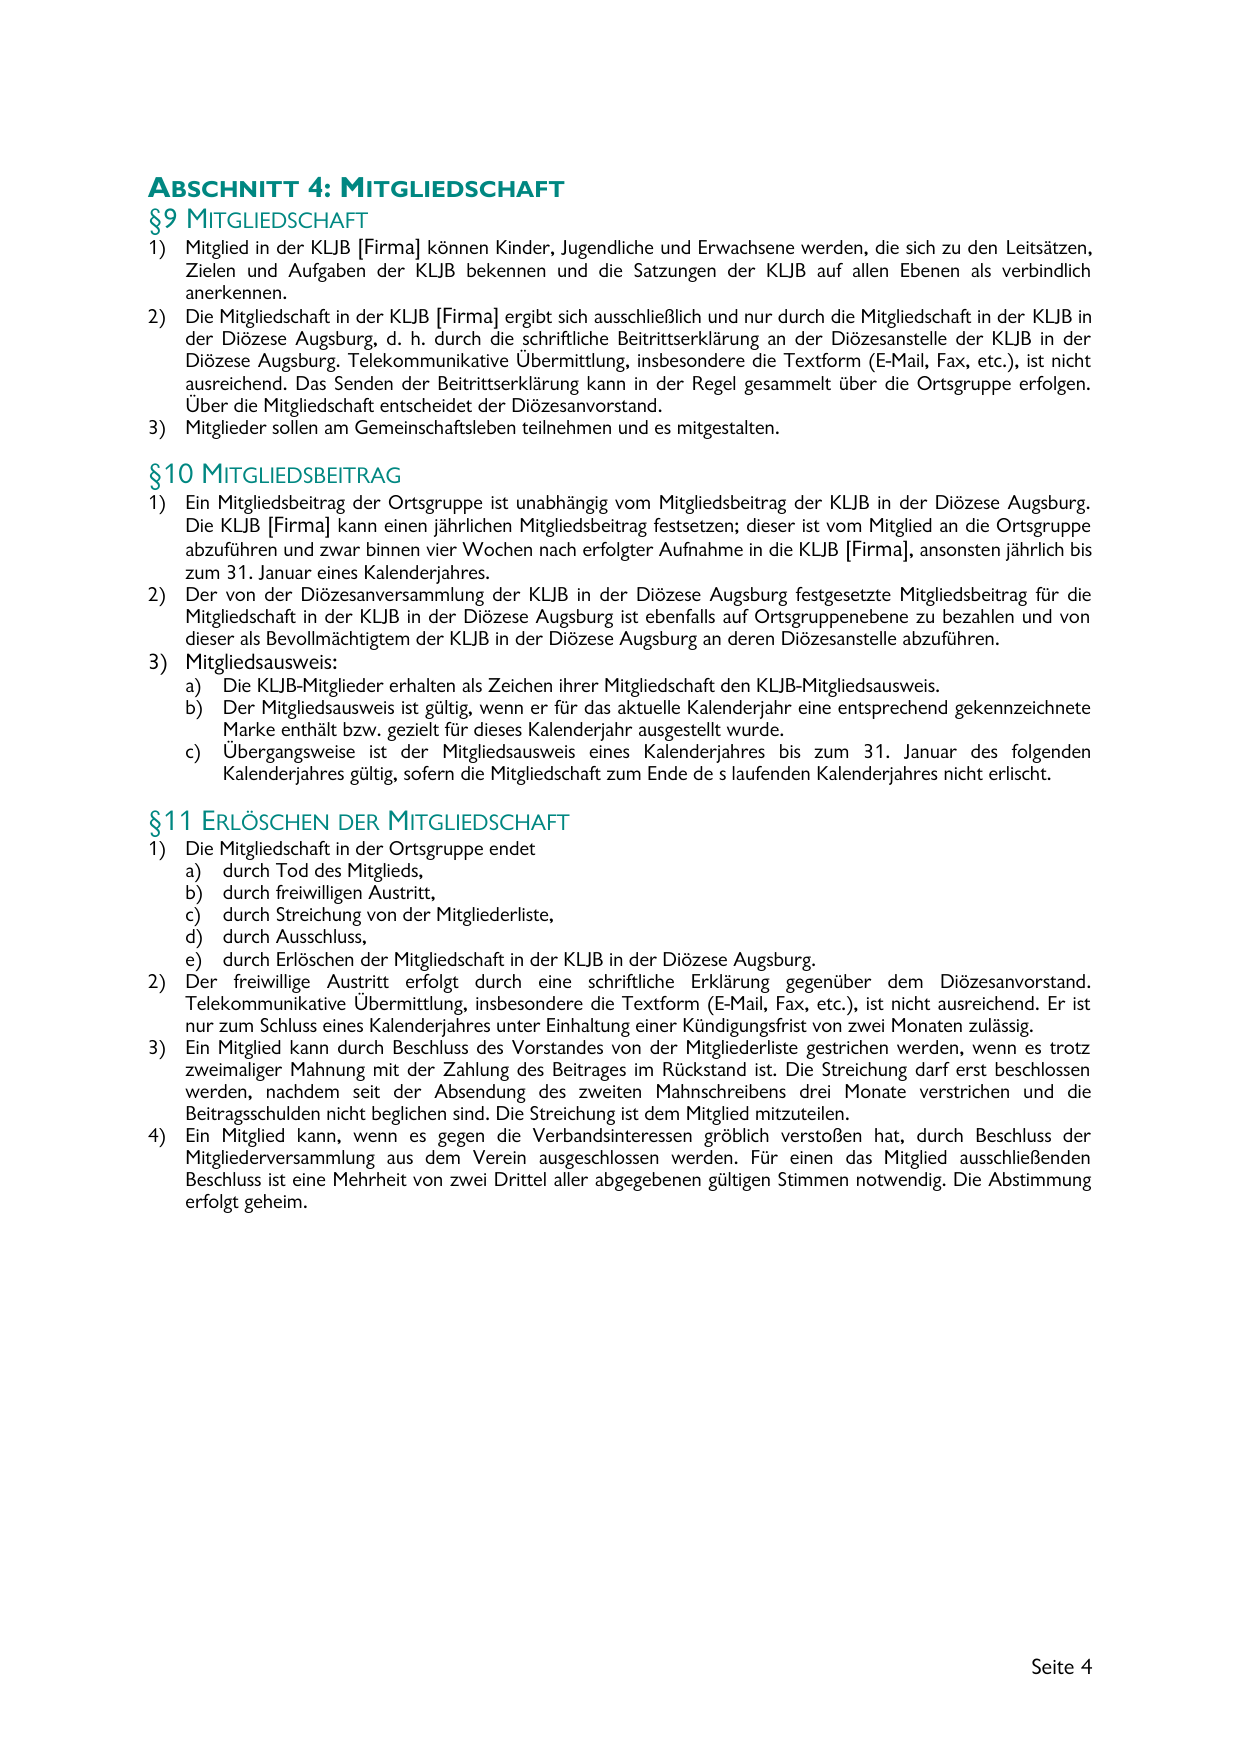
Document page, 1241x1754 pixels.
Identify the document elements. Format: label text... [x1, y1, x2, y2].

subtitle §9 Mitgliedschaft [152, 208, 1092, 235]
subtitle Abschnitt 4: Mitgliedschaft [148, 177, 1092, 204]
list Übergangsweise ist der Mitgliedsausweis eines Kalenderjahres bis zum 31. Januar des folgenden Kalenderjahres gültig, sofern die Mitgliedschaft zum Ende de s laufenden Kalenderjahres nicht erlischt. [185, 744, 1092, 786]
list Mitgliedsausweis: [148, 653, 1092, 675]
list Die KLJB-Mitglieder erhalten als Zeichen ihrer Mitgliedschaft den KLJB-Mitgliedsausweis. [185, 678, 1092, 697]
list Die Mitgliedschaft in der Ortsgruppe endet [148, 841, 1092, 861]
list durch Tod des Mitglieds, [185, 863, 1092, 883]
list durch freiwilligen Austritt, [185, 886, 1092, 905]
list Der von der Diözesanversammlung der KLJB in der Diözese Augsburg festgesetzte Mitgliedsbeitrag für die Mitgliedschaft in der KLJB in der Diözese Augsburg ist ebenfalls auf Ortsgruppenebene zu bezahlen und von dieser als Bevollmächtigtem der KLJB in der Diözese Augsburg an deren Diözesanstelle abzuführen. [148, 587, 1092, 651]
list Der freiwillige Austritt erfolgt durch eine schriftliche Erklärung gegenüber dem Diözesanvorstand. Telekommunikative Übermittlung, insbesondere die Textform (E-Mail, Fax, etc.), ist nicht ausreichend. Er ist nur zum Schluss eines Kalenderjahres unter Einhaltung einer Kündigungsfrist von zwei Monaten zulässig. [148, 974, 1092, 1037]
list Mitglieder sollen am Gemeinschaftsleben teilnehmen und es mitgestalten. [148, 420, 1092, 439]
subtitle §11 Erlöschen der Mitgliedschaft [152, 810, 1092, 837]
list Der Mitgliedsausweis ist gültig, wenn er für das aktuelle Kalenderjahr eine entsprechend gekennzeichnete Marke enthält bzw. gezielt für dieses Kalenderjahr ausgestellt wurde. [185, 700, 1092, 741]
list Mitglied in der KLJB können Kinder, Jugendliche und Erwachsene werden, die sich zu den Leitsätzen, Zielen und Aufgaben der KLJB bekennen und die Satzungen der KLJB auf allen Ebenen als verbindlich anerkennen. [148, 239, 1092, 305]
list Ein Mitglied kann, wenn es gegen die Verbandsinteressen gröblich verstoßen hat, durch Beschluss der Mitgliederversammlung aus dem Verein ausgeschlossen werden. Für einen das Mitglied ausschließenden Beschluss ist eine Mehrheit von zwei Drittel aller abgegebenen gültigen Stimmen notwendig. Die Abstimmung erfolgt geheim. [148, 1128, 1092, 1214]
list Die Mitgliedschaft in der KLJB ergibt sich ausschließlich und nur durch die Mitgliedschaft in der KLJB in der Diözese Augsburg, d. h. durch die schriftliche Beitrittserklärung an der Diözesanstelle der KLJB in der Diözese Augsburg. Telekommunikative Übermittlung, insbesondere die Textform (E-Mail, Fax, etc.), ist nicht ausreichend. Das Senden der Beitrittserklärung kann in der Regel gesammelt über die Ortsgruppe erfolgen. Über die Mitgliedschaft entscheidet der Diözesanvorstand. [148, 307, 1092, 417]
subtitle §10 Mitgliedsbeitrag [148, 464, 1092, 491]
list durch Ausschluss, [185, 930, 1092, 949]
list Ein Mitgliedsbeitrag der Ortsgruppe ist unabhängig vom Mitgliedsbeitrag der KLJB in der Diözese Augsburg. Die KLJB kann einen jährlichen Mitgliedsbeitrag festsetzen; dieser ist vom Mitglied an die Ortsgruppe abzuführen und zwar binnen vier Wochen nach erfolgter Aufnahme in die KLJB , ansonsten jährlich bis zum 31. Januar eines Kalenderjahres. [148, 495, 1092, 584]
list durch Streichung von der Mitgliederliste, [185, 908, 1092, 927]
list durch Erlöschen der Mitgliedschaft in der KLJB in der Diözese Augsburg. [185, 952, 1092, 971]
list Ein Mitglied kann durch Beschluss des Vorstandes von der Mitgliederliste gestrichen werden, wenn es trotz zweimaliger Mahnung mit der Zahlung des Beitrages im Rückstand ist. Die Streichung darf erst beschlossen werden, nachdem seit der Absendung des zweiten Mahnschreibens drei Monate verstrichen und die Beitragsschulden nicht beglichen sind. Die Streichung ist dem Mitglied mitzuteilen. [148, 1040, 1092, 1126]
